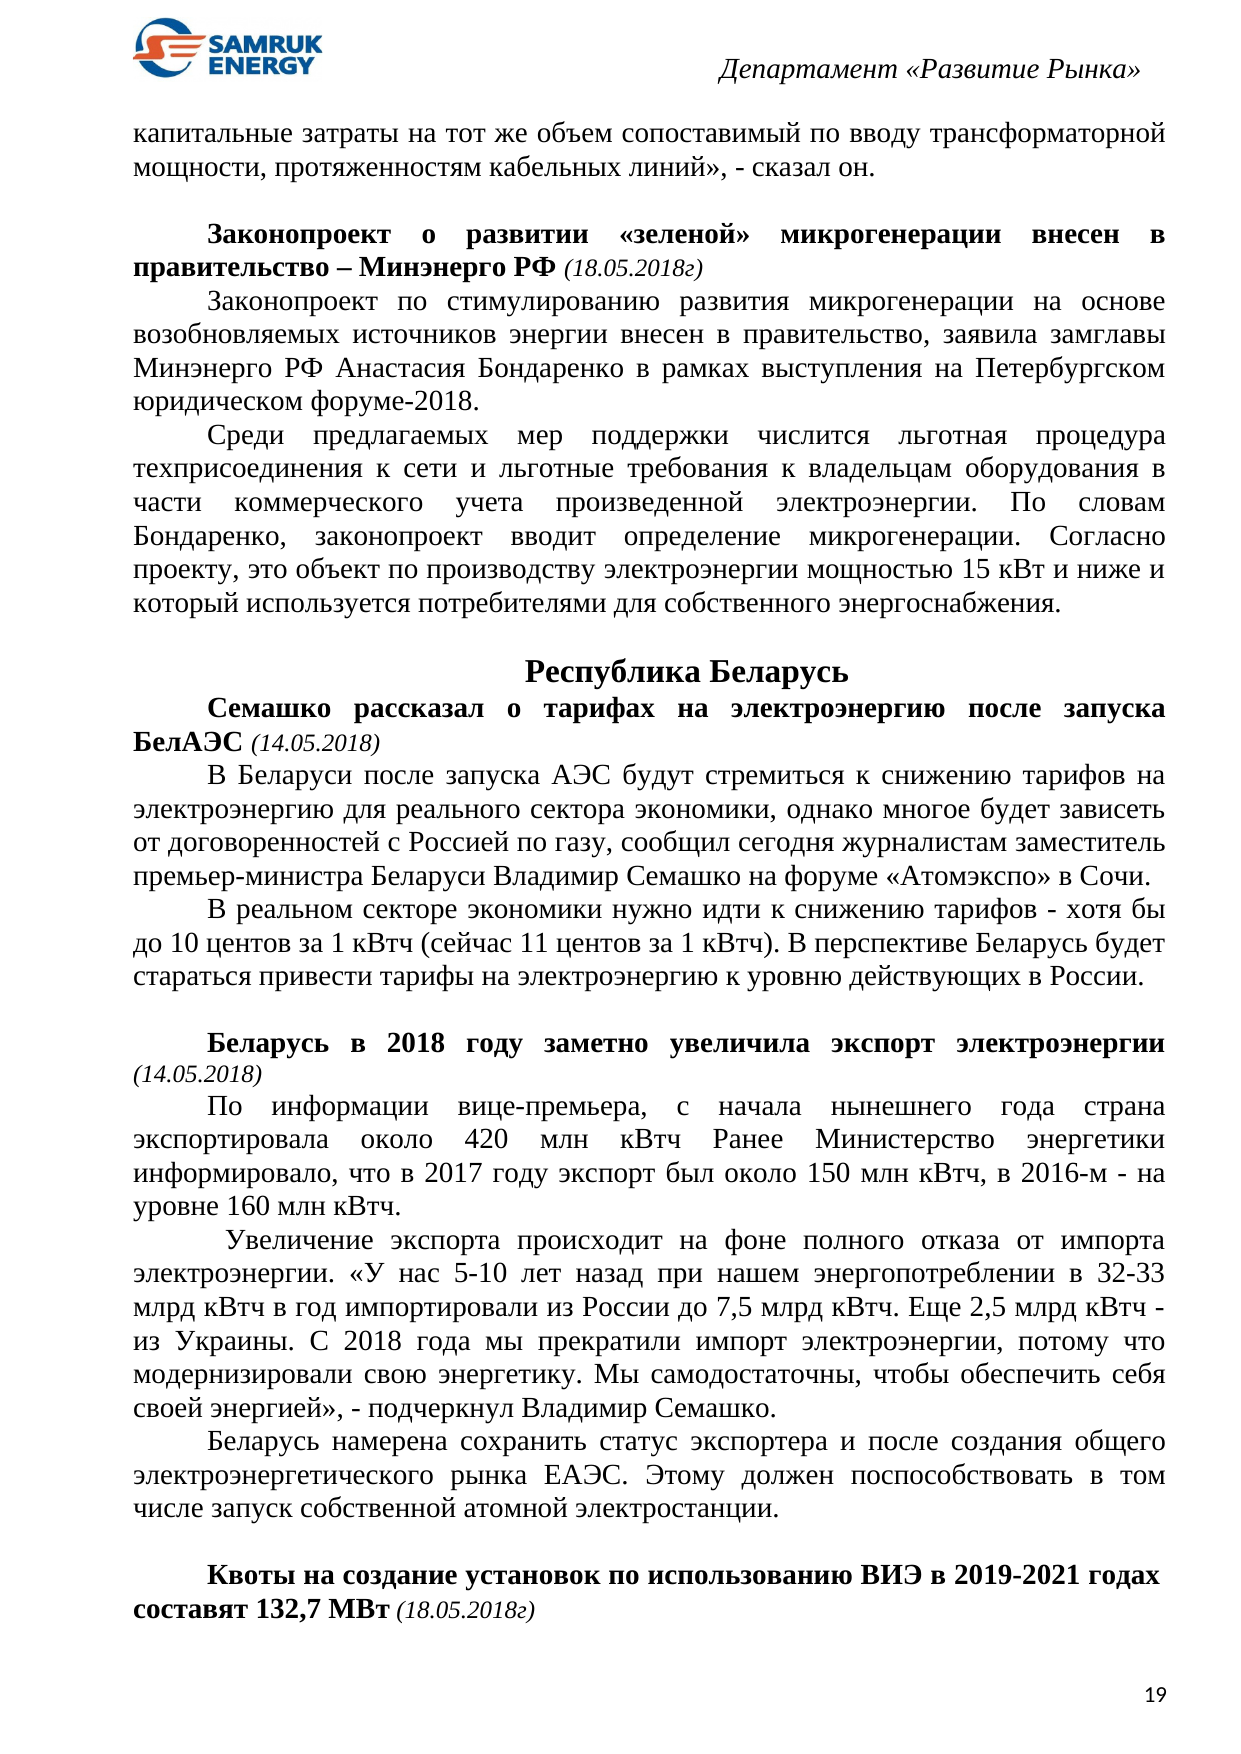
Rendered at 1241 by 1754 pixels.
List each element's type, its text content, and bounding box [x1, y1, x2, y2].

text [133, 115, 1167, 182]
text В реальном секторе экономики нужно идти к снижению тарифов - хотя бы до 10 центов за 1 кВтч (сейчас 11 центов за 1 кВтч). В перспективе Беларусь будет стараться привести тарифы на электроэнергию к уровню действующих в России. [133, 891, 1167, 992]
text Законопроект о развитии «зеленой» микрогенерации внесен в правительство – Минэнерго РФ (18.05.2018г) [133, 216, 1167, 283]
picture [132, 17, 323, 82]
text Беларусь в 2018 году заметно увеличила экспорт электроэнергии (14.05.2018) [133, 1026, 1167, 1088]
text Беларусь намерена сохранить статус экспортера и после создания общего электроэнергетического рынка ЕАЭС. Этому должен поспособствовать в том числе запуск собственной атомной электростанции. [133, 1423, 1167, 1524]
text Законопроект по стимулированию развития микрогенерации на основе возобновляемых источников энергии внесен в правительство, заявила замглавы Минэнерго РФ Анастасия Бондаренко в рамках выступления на Петербургском юридическом форуме-2018. [133, 283, 1167, 417]
text Квоты на создание установок по использованию ВИЭ в 2019-2021 годах составят 132,7 МВт (18.05.2018г) [133, 1557, 1161, 1624]
text Среди предлагаемых мер поддержки числится льготная процедура техприсоединения к сети и льготные требования к владельцам оборудования в части коммерческого учета произведенной электроэнергии. По словам Бондаренко, законопроект вводит определение микрогенерации. Согласно проекту, это объект по производству электроэнергии мощностью 15 кВт и ниже и который используется потребителями для собственного энергоснабжения. [133, 417, 1167, 618]
text Семашко рассказал о тарифах на электроэнергию после запуска БелАЭС (14.05.2018) [133, 690, 1167, 757]
text Республика Беларусь [133, 652, 1167, 690]
text По информации вице-премьера, с начала нынешнего года страна экспортировала около 420 млн кВтч Ранее Министерство энергетики информировало, что в 2017 году экспорт был около 150 млн кВтч, в 2016-м - на уровне 160 млн кВтч. [133, 1088, 1167, 1222]
text Увеличение экспорта происходит на фоне полного отказа от импорта электроэнергии. «У нас 5-10 лет назад при нашем энергопотреблении в 32-33 млрд кВтч в год импортировали из России до 7,5 млрд кВтч. Еще 2,5 млрд кВтч - из Украины. С 2018 года мы прекратили импорт электроэнергии, потому что модернизировали свою энергетику. Мы самодостаточны, чтобы обеспечить себя своей энергией», - подчеркнул Владимир Семашко. [133, 1222, 1167, 1423]
text В Беларуси после запуска АЭС будут стремиться к снижению тарифов на электроэнергию для реального сектора экономики, однако многое будет зависеть от договоренностей с Россией по газу, сообщил сегодня журналистам заместитель премьер-министра Беларуси Владимир Семашко на форуме «Атомэкспо» в Сочи. [133, 757, 1167, 891]
